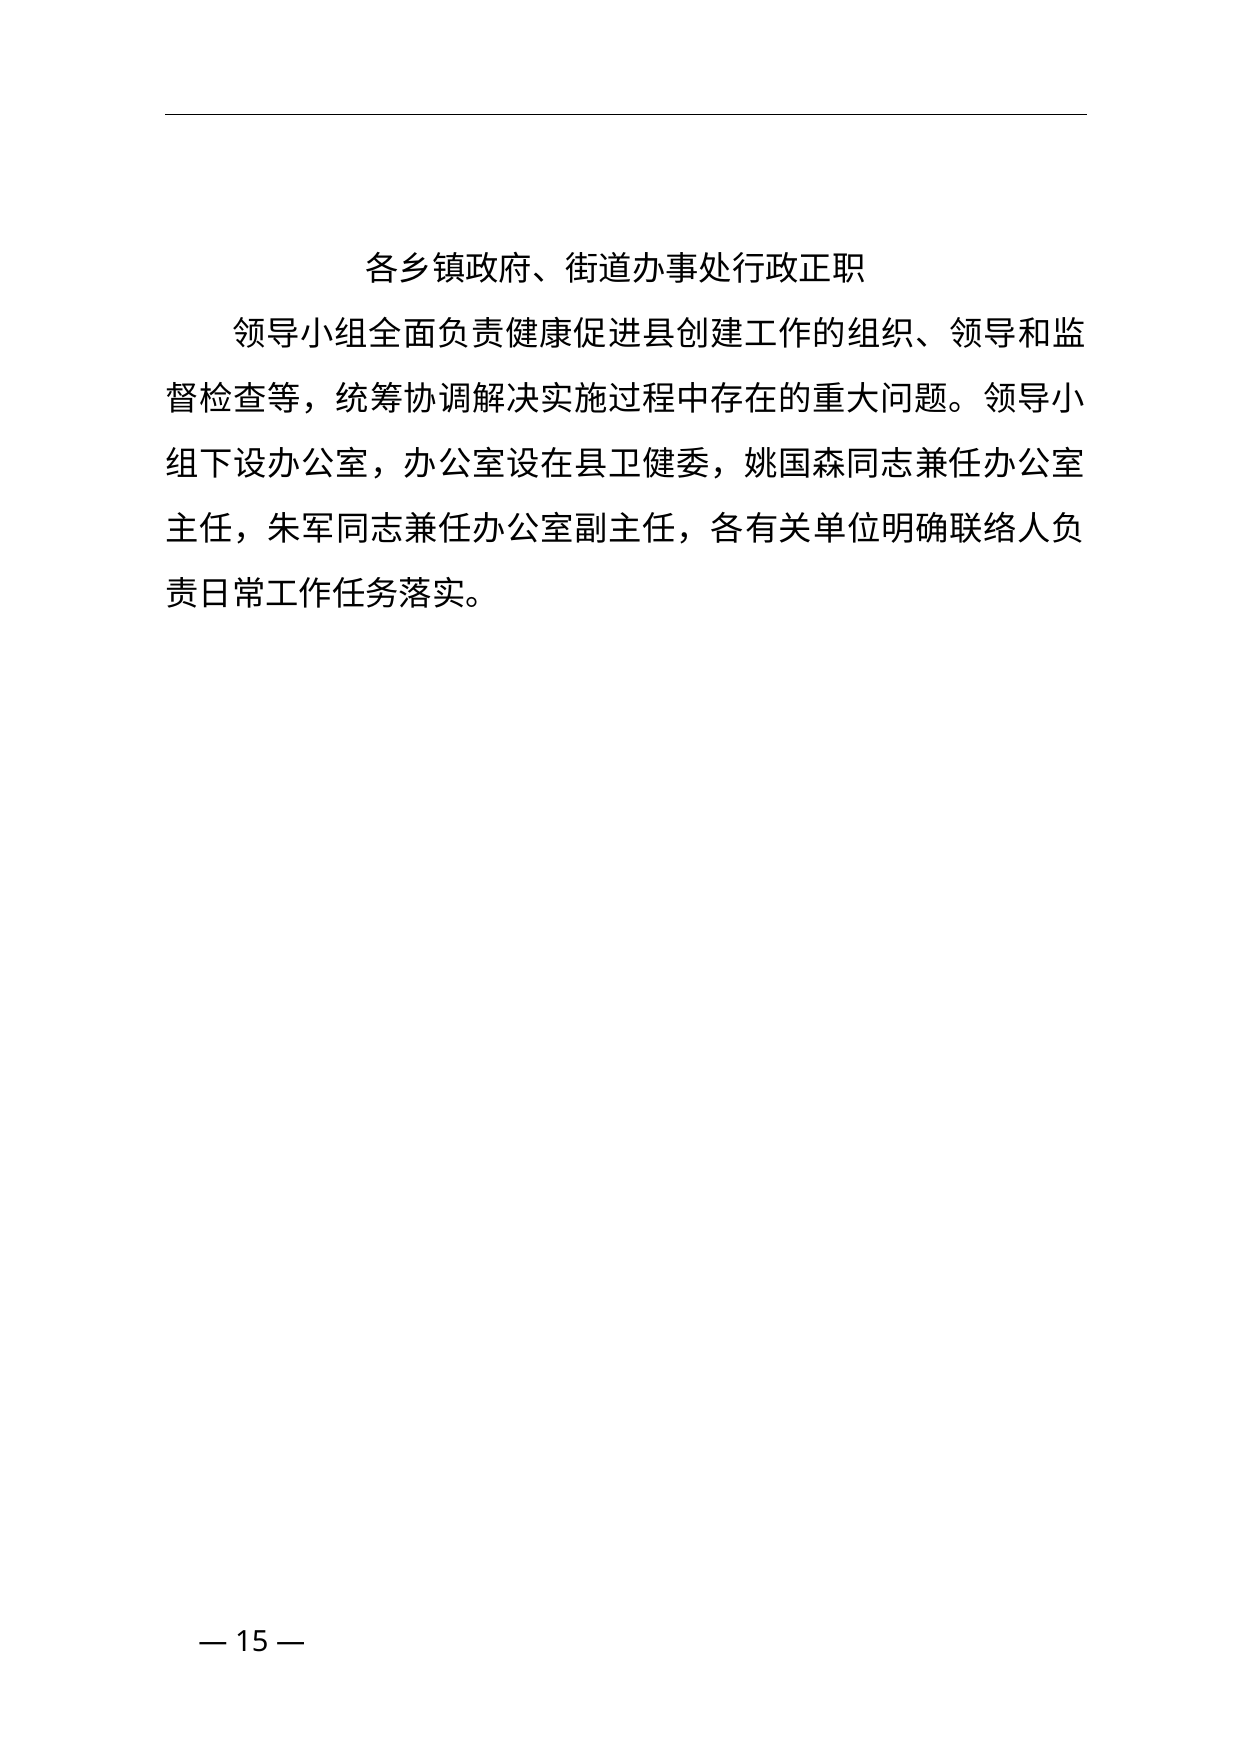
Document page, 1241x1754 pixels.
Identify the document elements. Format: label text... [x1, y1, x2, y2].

text 领导小组全面负责健康促进县创建工作的组织、领导和监督检查等，统筹协调解决实施过程中存在的重大问题。领导小组下设办公室，办公室设在县卫健委，姚国森同志兼任办公室主任，朱军同志兼任办公室副主任，各有关单位明确联络人负责日常工作任务落实。 [165, 298, 1087, 623]
text 各乡镇政府、街道办事处行政正职 [165, 233, 1087, 298]
